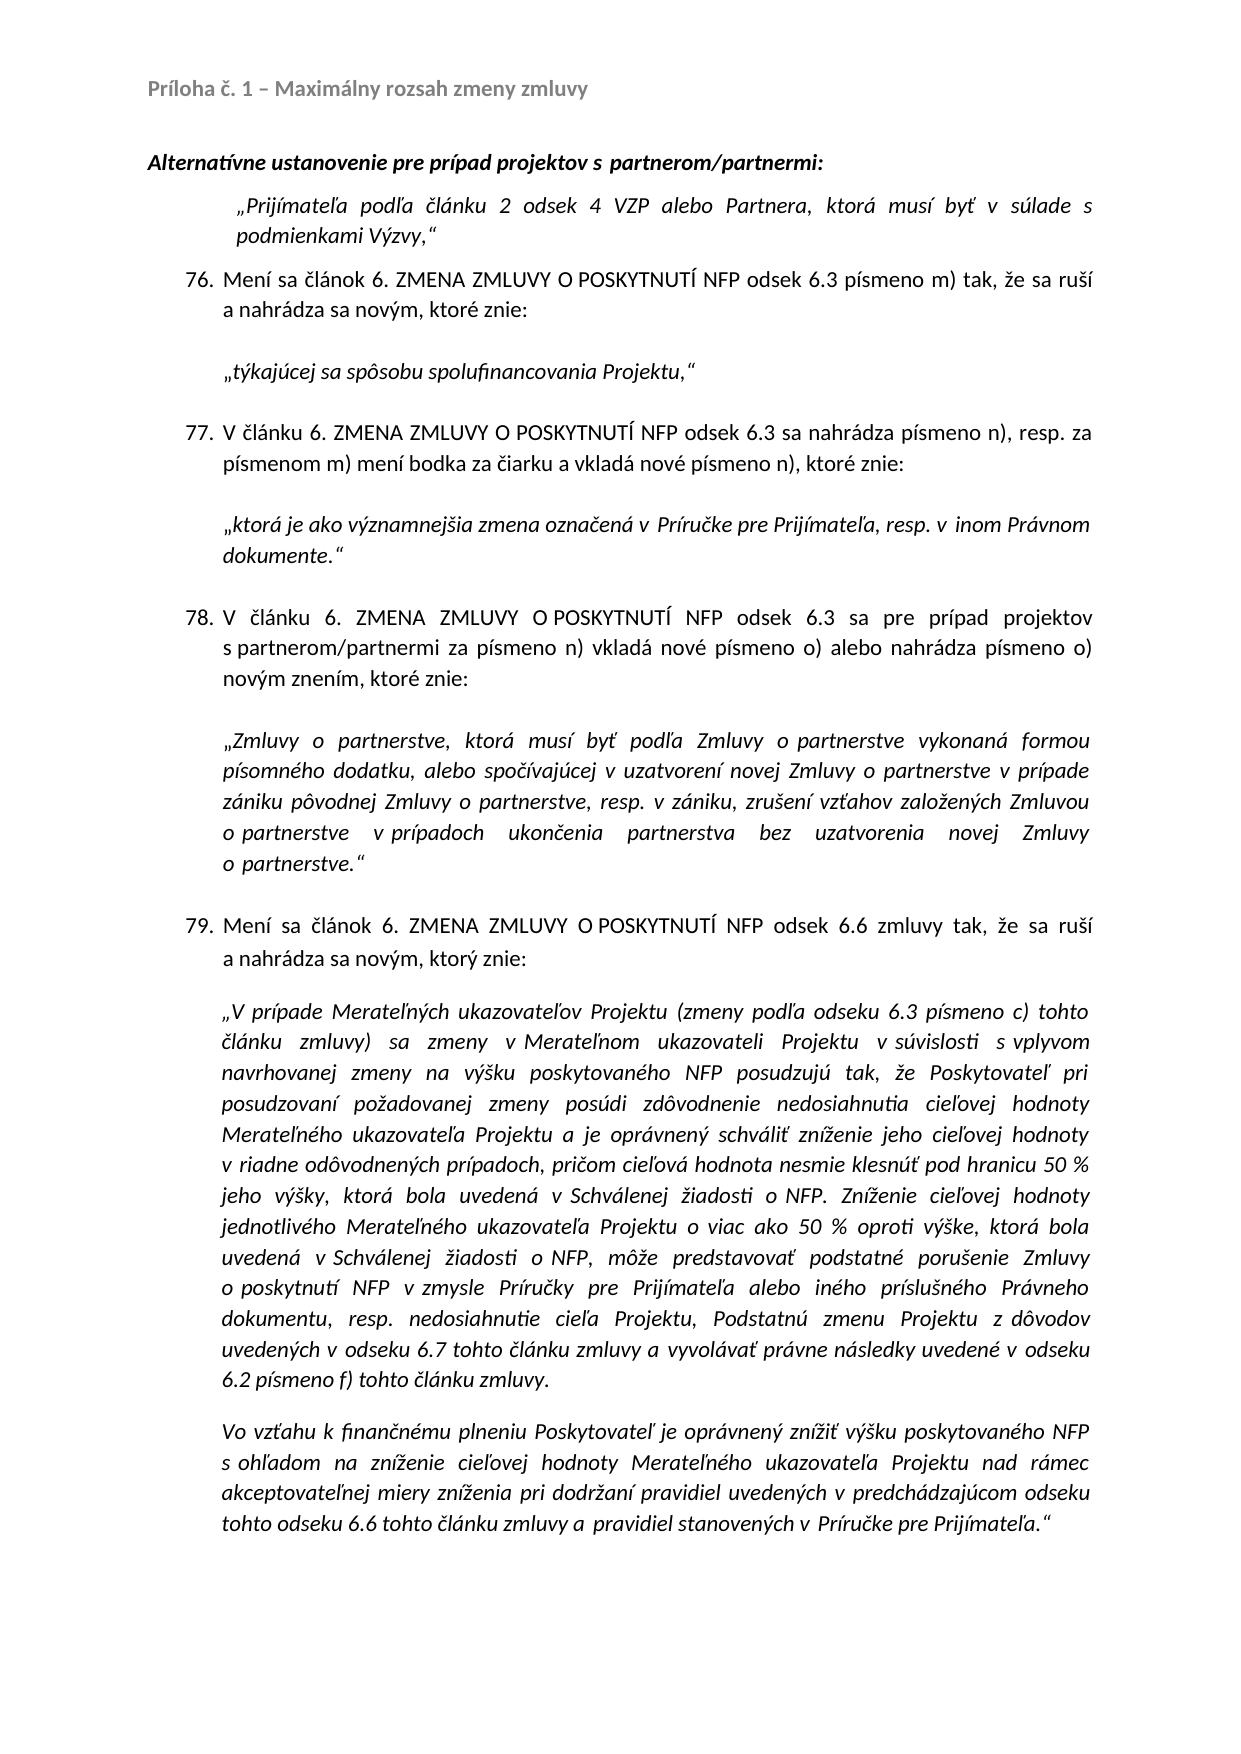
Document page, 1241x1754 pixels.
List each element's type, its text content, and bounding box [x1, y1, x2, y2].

text „Prijímateľa podľa článku 2 odsek 4 VZP alebo Partnera, ktorá musí byť v súlade s podmienkami Výzvy,“ [236, 191, 1093, 249]
list „týkajúcej sa spôsobu spolufinancovania Projektu,“ [223, 357, 1093, 385]
list „Zmluvy o partnerstve, ktorá musí byť podľa Zmluvy o partnerstve vykonaná formou písomného dodatku, alebo spočívajúcej v uzatvorení novej Zmluvy o partnerstve v prípade zániku pôvodnej Zmluvy o partnerstve, resp. v zániku, zrušení vzťahov založených Zmluvou o partnerstve v prípadoch ukončenia partnerstva bez uzatvorenia novej Zmluvy o partnerstve.“ [223, 726, 1093, 877]
text „V prípade Merateľných ukazovateľov Projektu (zmeny podľa odseku 6.3 písmeno c) tohto článku zmluvy) sa zmeny v Merateľnom ukazovateli Projektu v súvislosti s vplyvom navrhovanej zmeny na výšku poskytovaného NFP posudzujú tak, že Poskytovateľ pri posudzovaní požadovanej zmeny posúdi zdôvodnenie nedosiahnutia cieľovej hodnoty Merateľného ukazovateľa Projektu a je oprávnený schváliť zníženie jeho cieľovej hodnoty v riadne odôvodnených prípadoch, pričom cieľová hodnota nesmie klesnúť pod hranicu 50 % jeho výšky, ktorá bola uvedená v Schválenej žiadosti o NFP. Zníženie cieľovej hodnoty jednotlivého Merateľného ukazovateľa Projektu o viac ako 50 % oproti výške, ktorá bola uvedená v Schválenej žiadosti o NFP, môže predstavovať podstatné porušenie Zmluvy o poskytnutí NFP v zmysle Príručky pre Prijímateľa alebo iného príslušného Právneho dokumentu, resp. nedosiahnutie cieľa Projektu, Podstatnú zmenu Projektu z dôvodov uvedených v odseku 6.7 tohto článku zmluvy a vyvolávať právne následky uvedené v odseku 6.2 písmeno f) tohto článku zmluvy. [221, 997, 1093, 1393]
text Alternatívne ustanovenie pre prípad projektov s partnerom/partnermi: [148, 148, 1093, 176]
list Mení sa článok 6. ZMENA ZMLUVY O POSKYTNUTÍ NFP odsek 6.3 písmeno m) tak, že sa ruší a nahrádza sa novým, ktoré znie: [185, 265, 1093, 323]
list V článku 6. ZMENA ZMLUVY O POSKYTNUTÍ NFP odsek 6.3 sa nahrádza písmeno n), resp. za písmenom m) mení bodka za čiarku a vkladá nové písmeno n), ktoré znie: [185, 418, 1093, 477]
list Mení sa článok 6. ZMENA ZMLUVY O POSKYTNUTÍ NFP odsek 6.6 zmluvy tak, že sa ruší a nahrádza sa novým, ktorý znie: [185, 912, 1093, 972]
list V článku 6. ZMENA ZMLUVY O POSKYTNUTÍ NFP odsek 6.3 sa pre prípad projektov s partnerom/partnermi za písmeno n) vkladá nové písmeno o) alebo nahrádza písmeno o) novým znením, ktoré znie: [185, 603, 1093, 692]
list „ktorá je ako významnejšia zmena označená v Príručke pre Prijímateľa, resp. v inom Právnom dokumente.“ [223, 511, 1093, 569]
text Vo vzťahu k finančnému plneniu Poskytovateľ je oprávnený znížiť výšku poskytovaného NFP s ohľadom na zníženie cieľovej hodnoty Merateľného ukazovateľa Projektu nad rámec akceptovateľnej miery zníženia pri dodržaní pravidiel uvedených v predchádzajúcom odseku tohto odseku 6.6 tohto článku zmluvy a pravidiel stanovených v Príručke pre Prijímateľa.“ [221, 1417, 1093, 1537]
